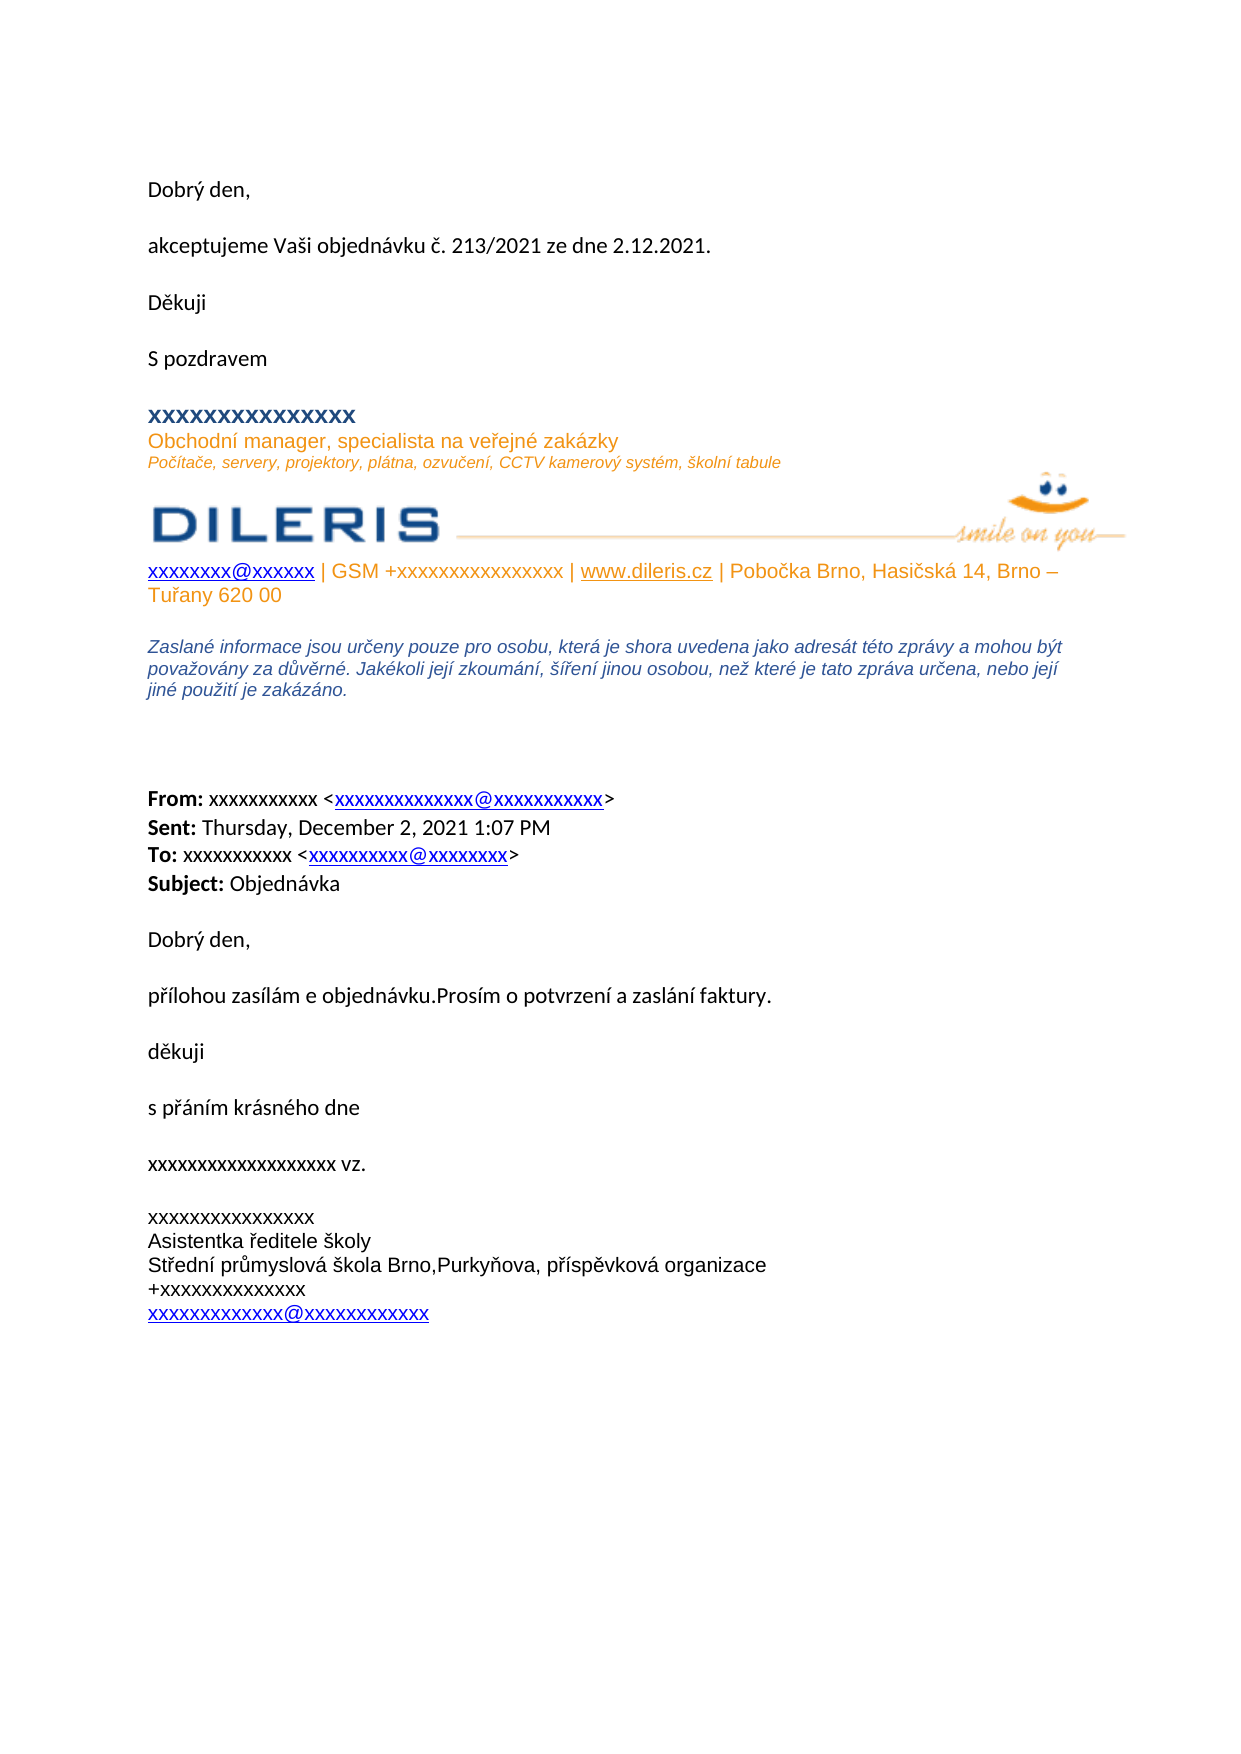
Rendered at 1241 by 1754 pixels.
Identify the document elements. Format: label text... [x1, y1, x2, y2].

text Asistentka ředitele školy [148, 1229, 1093, 1253]
text xxxxxxxxxxxxxxx [148, 400, 1093, 428]
text s přáním krásného dne [148, 1093, 1093, 1121]
text +xxxxxxxxxxxxxx [148, 1277, 1093, 1301]
text Počítače, servery, projektory, plátna, ozvučení, CCTV kamerový systém, školní tabule [148, 452, 1093, 471]
text xxxxxxxxxxxxxxxxxxx vz. [148, 1149, 1093, 1177]
text Obchodní manager, specialista na veřejné zakázky [148, 428, 1093, 452]
text Zaslané informace jsou určeny pouze pro osobu, která je shora uvedena jako adresát této zprávy a mohou být považovány za důvěrné. Jakékoli její zkoumání, šíření jinou osobou, než které je tato zpráva určena, nebo její jiné použití je zakázáno. [148, 636, 1093, 701]
text Dobrý den, [148, 925, 1093, 953]
text přílohou zasílám e objednávku.Prosím o potvrzení a zaslání faktury. [148, 981, 1093, 1009]
text děkuji [148, 1037, 1093, 1065]
picture [147, 471, 1128, 560]
text akceptujeme Vaši objednávku č. 213/2021 ze dne 2.12.2021. [148, 232, 1093, 260]
text S pozdravem [148, 344, 1093, 372]
text xxxxxxxx@xxxxxx | GSM +xxxxxxxxxxxxxxxx | www.dileris.cz | Pobočka Brno, Hasičská 14, Brno – Tuřany 620 00 [148, 560, 1093, 607]
text Děkuji [148, 288, 1093, 316]
text xxxxxxxxxxxxx@xxxxxxxxxxxx [148, 1301, 1093, 1325]
text Střední průmyslová škola Brno,Purkyňova, příspěvková organizace [148, 1253, 1093, 1277]
text xxxxxxxxxxxxxxxx [148, 1205, 1093, 1229]
text From: xxxxxxxxxxx <xxxxxxxxxxxxxx@xxxxxxxxxxx> Sent: Thursday, December 2, 2021 1:07 PM To: xxxxxxxxxxx <xxxxxxxxxx@xxxxxxxx> Subject: Objednávka [148, 784, 1093, 897]
text Dobrý den, [148, 176, 1093, 204]
